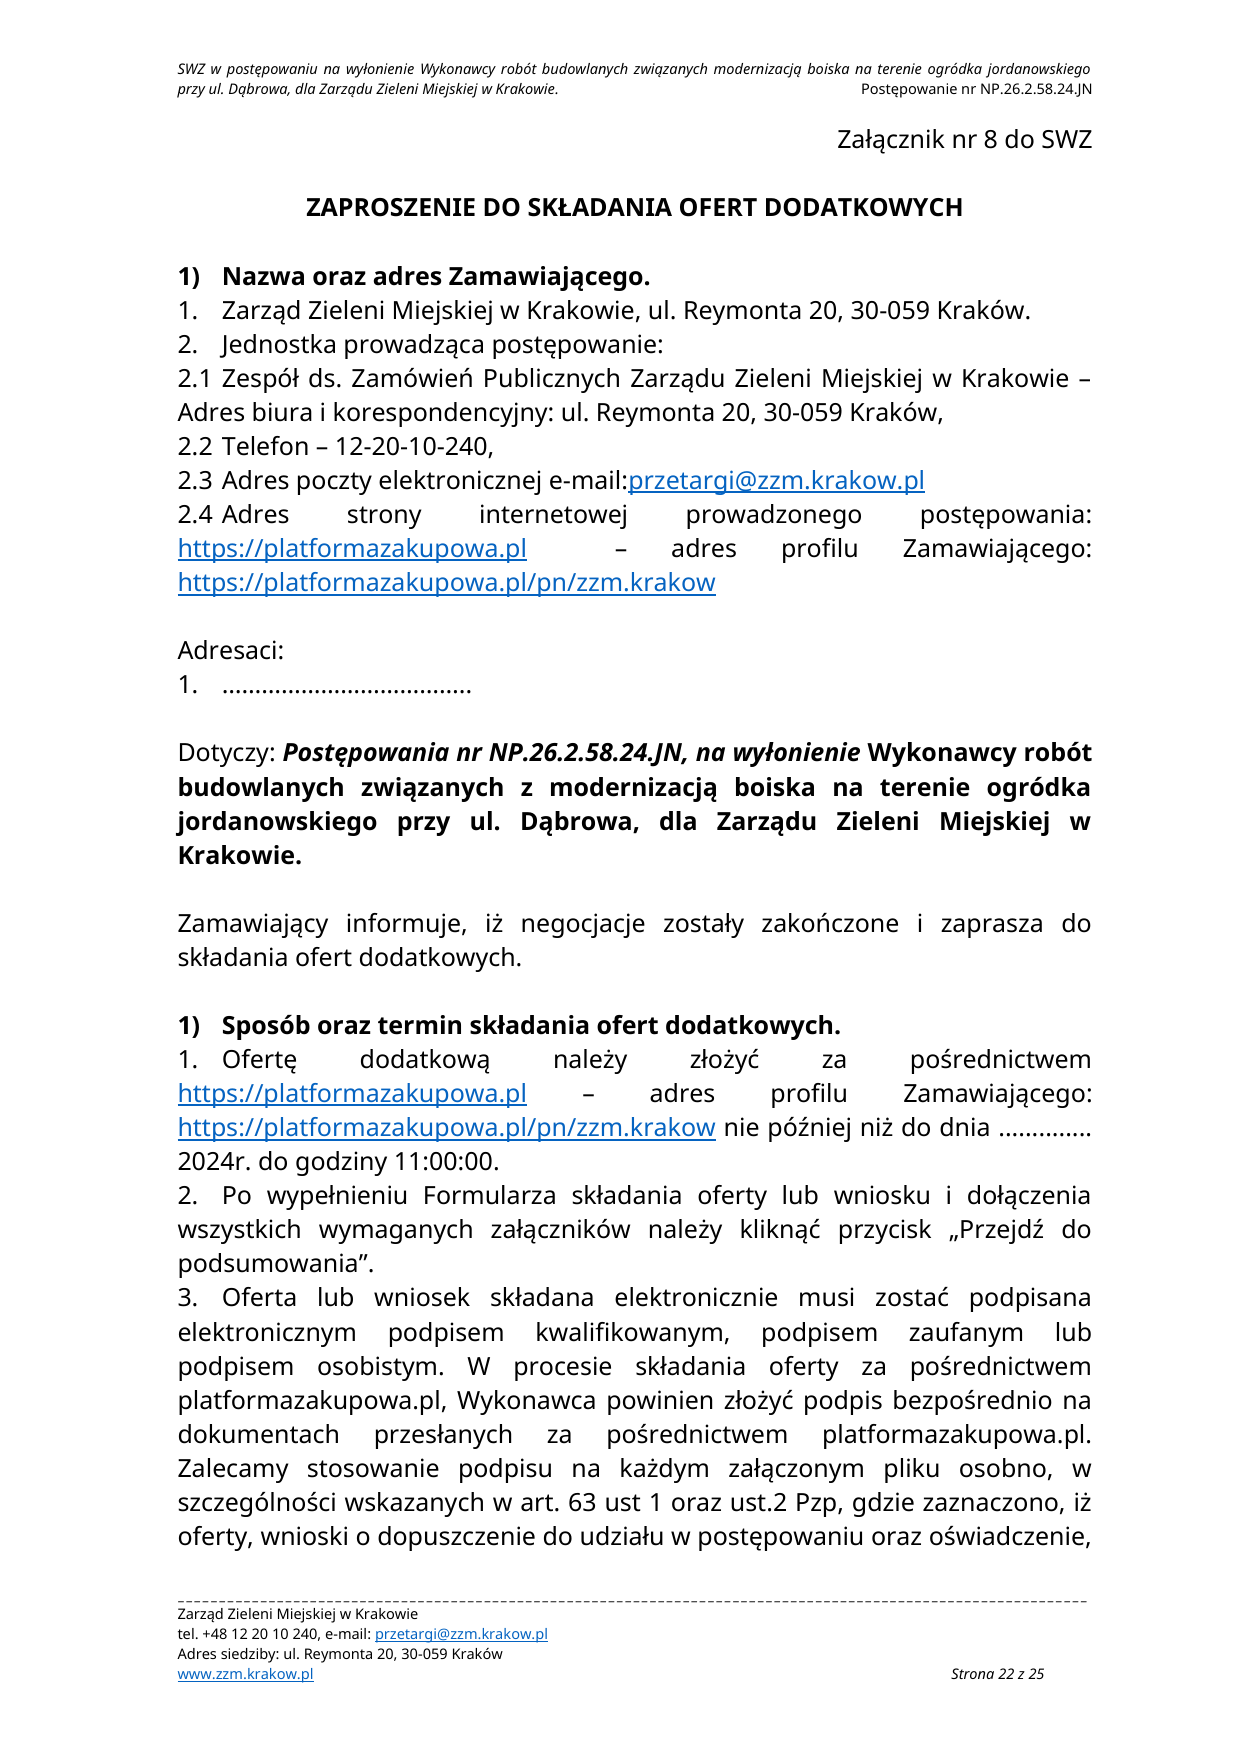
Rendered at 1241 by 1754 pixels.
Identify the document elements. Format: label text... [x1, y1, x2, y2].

text Dotyczy: Postępowania nr NP.26.2.58.24.JN, na wyłonienie Wykonawcy robót budowlanych związanych z modernizacją boiska na terenie ogródka jordanowskiego przy ul. Dąbrowa, dla Zarządu Zieleni Miejskiej w Krakowie. [177, 735, 1093, 871]
text Zamawiający informuje, iż negocjacje zostały zakończone i zaprasza do składania ofert dodatkowych. [177, 905, 1093, 973]
text Załącznik nr 8 do SWZ [177, 122, 1093, 156]
list Zespół ds. Zamówień Publicznych Zarządu Zieleni Miejskiej w Krakowie – Adres biura i korespondencyjny: ul. Reymonta 20, 30-059 Kraków, [177, 360, 1093, 428]
list Ofertę dodatkową należy złożyć za pośrednictwem https://platformazakupowa.pl – adres profilu Zamawiającego: https://platformazakupowa.pl/pn/zzm.krakow nie później niż do dnia .............. 2024r. do godziny 11:00:00. [177, 1042, 1093, 1178]
list Adres poczty elektronicznej e-mail:przetargi@zzm.krakow.pl [177, 463, 1093, 497]
list Zarząd Zieleni Miejskiej w Krakowie, ul. Reymonta 20, 30-059 Kraków. [177, 292, 1093, 326]
list Adres strony internetowej prowadzonego postępowania: https://platformazakupowa.pl – adres profilu Zamawiającego: https://platformazakupowa.pl/pn/zzm.krakow [177, 497, 1093, 599]
text 1. ……………………………….. [177, 667, 1093, 701]
text Adresaci: [177, 633, 1093, 667]
list Sposób oraz termin składania ofert dodatkowych. [177, 1008, 1093, 1042]
text ZAPROSZENIE DO SKŁADANIA OFERT DODATKOWYCH [177, 190, 1093, 224]
list Po wypełnieniu Formularza składania oferty lub wniosku i dołączenia wszystkich wymaganych załączników należy kliknąć przycisk „Przejdź do podsumowania”. [177, 1178, 1093, 1280]
list Jednostka prowadząca postępowanie: [177, 326, 1093, 360]
list Telefon – 12-20-10-240, [177, 428, 1093, 463]
list Nazwa oraz adres Zamawiającego. [177, 258, 1093, 292]
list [177, 1280, 1093, 1553]
